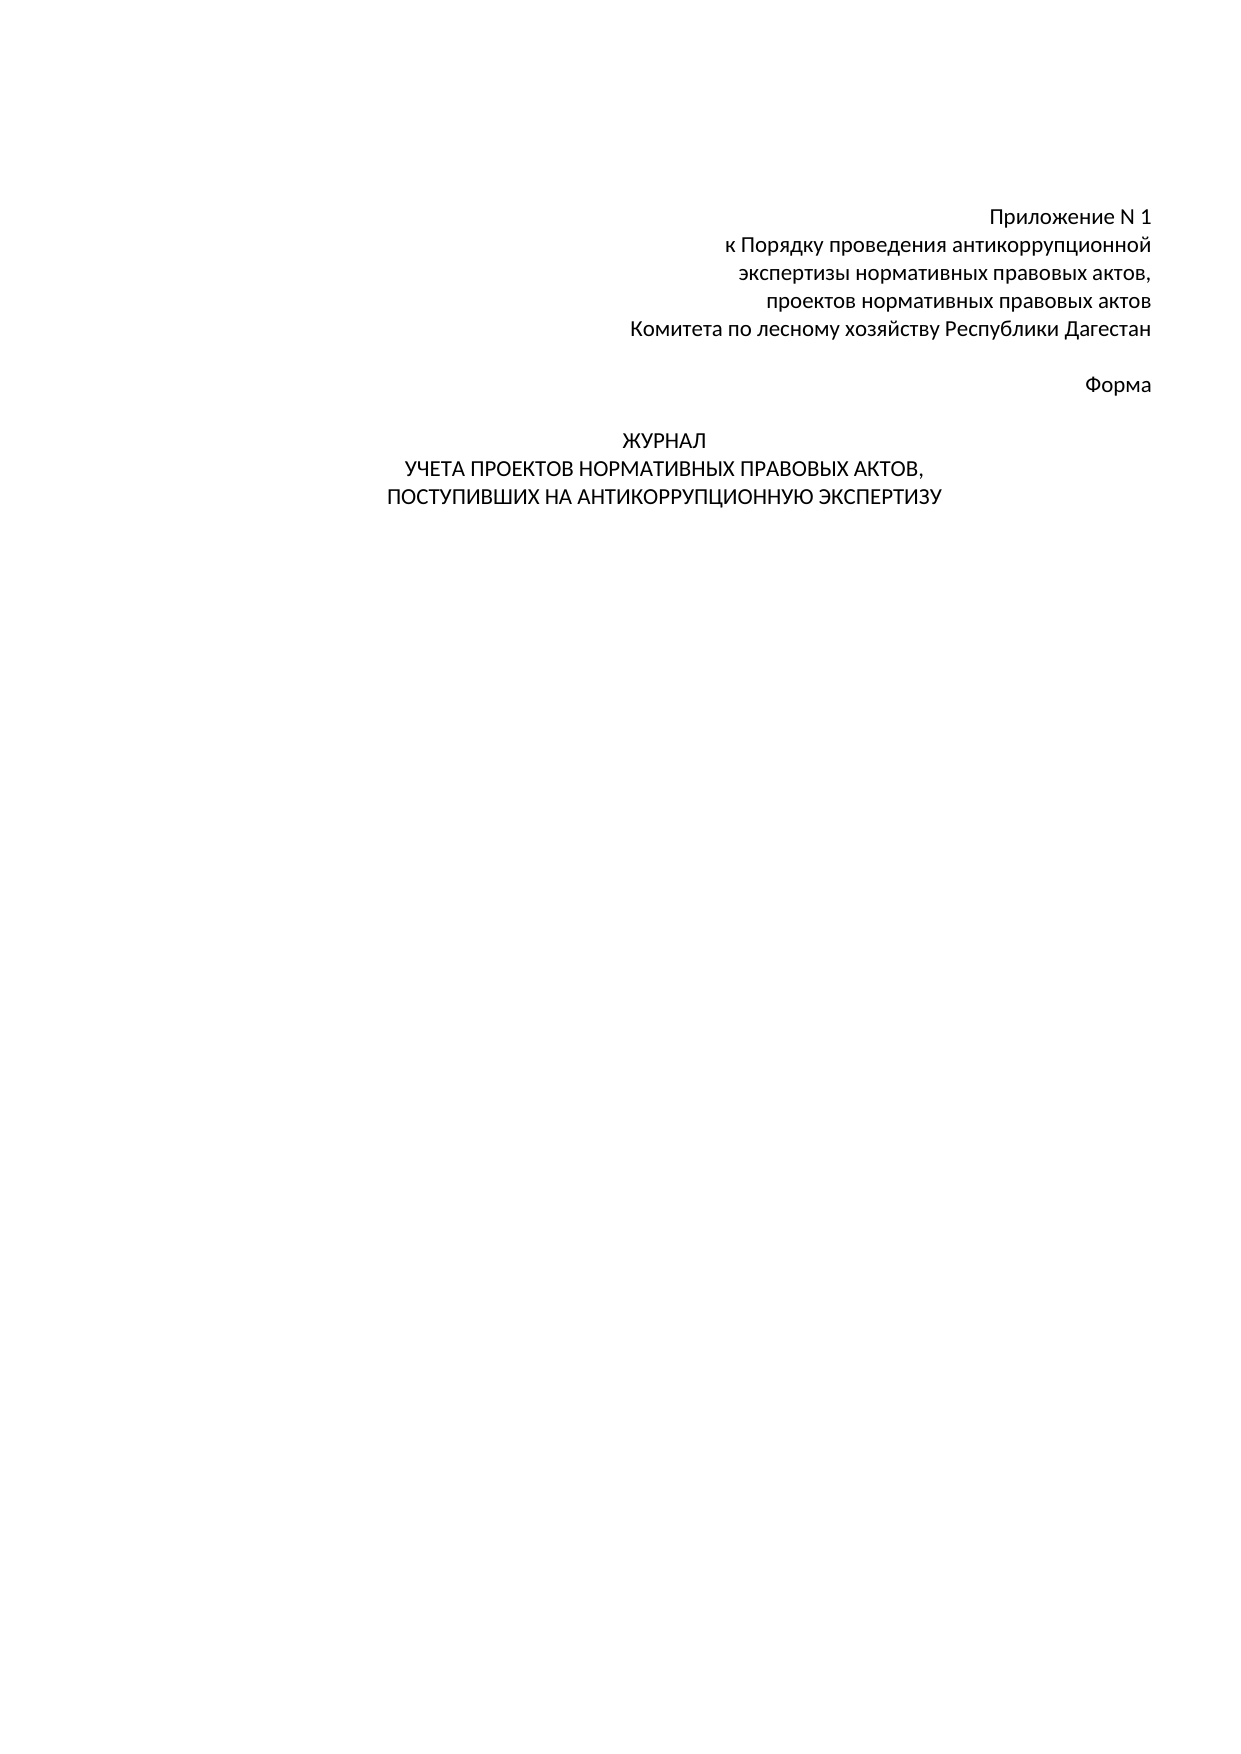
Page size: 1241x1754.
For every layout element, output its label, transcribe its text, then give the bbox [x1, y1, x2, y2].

text Форма [177, 370, 1152, 398]
text Комитета по лесному хозяйству Республики Дагестан [177, 314, 1152, 342]
text ЖУРНАЛ [177, 426, 1152, 454]
text УЧЕТА ПРОЕКТОВ НОРМАТИВНЫХ ПРАВОВЫХ АКТОВ, [177, 454, 1152, 482]
text к Порядку проведения антикоррупционной [177, 230, 1152, 258]
text Приложение N 1 [177, 202, 1152, 230]
text проектов нормативных правовых актов [177, 286, 1152, 314]
text экспертизы нормативных правовых актов, [177, 258, 1152, 286]
text ПОСТУПИВШИХ НА АНТИКОРРУПЦИОННУЮ ЭКСПЕРТИЗУ [177, 482, 1152, 510]
